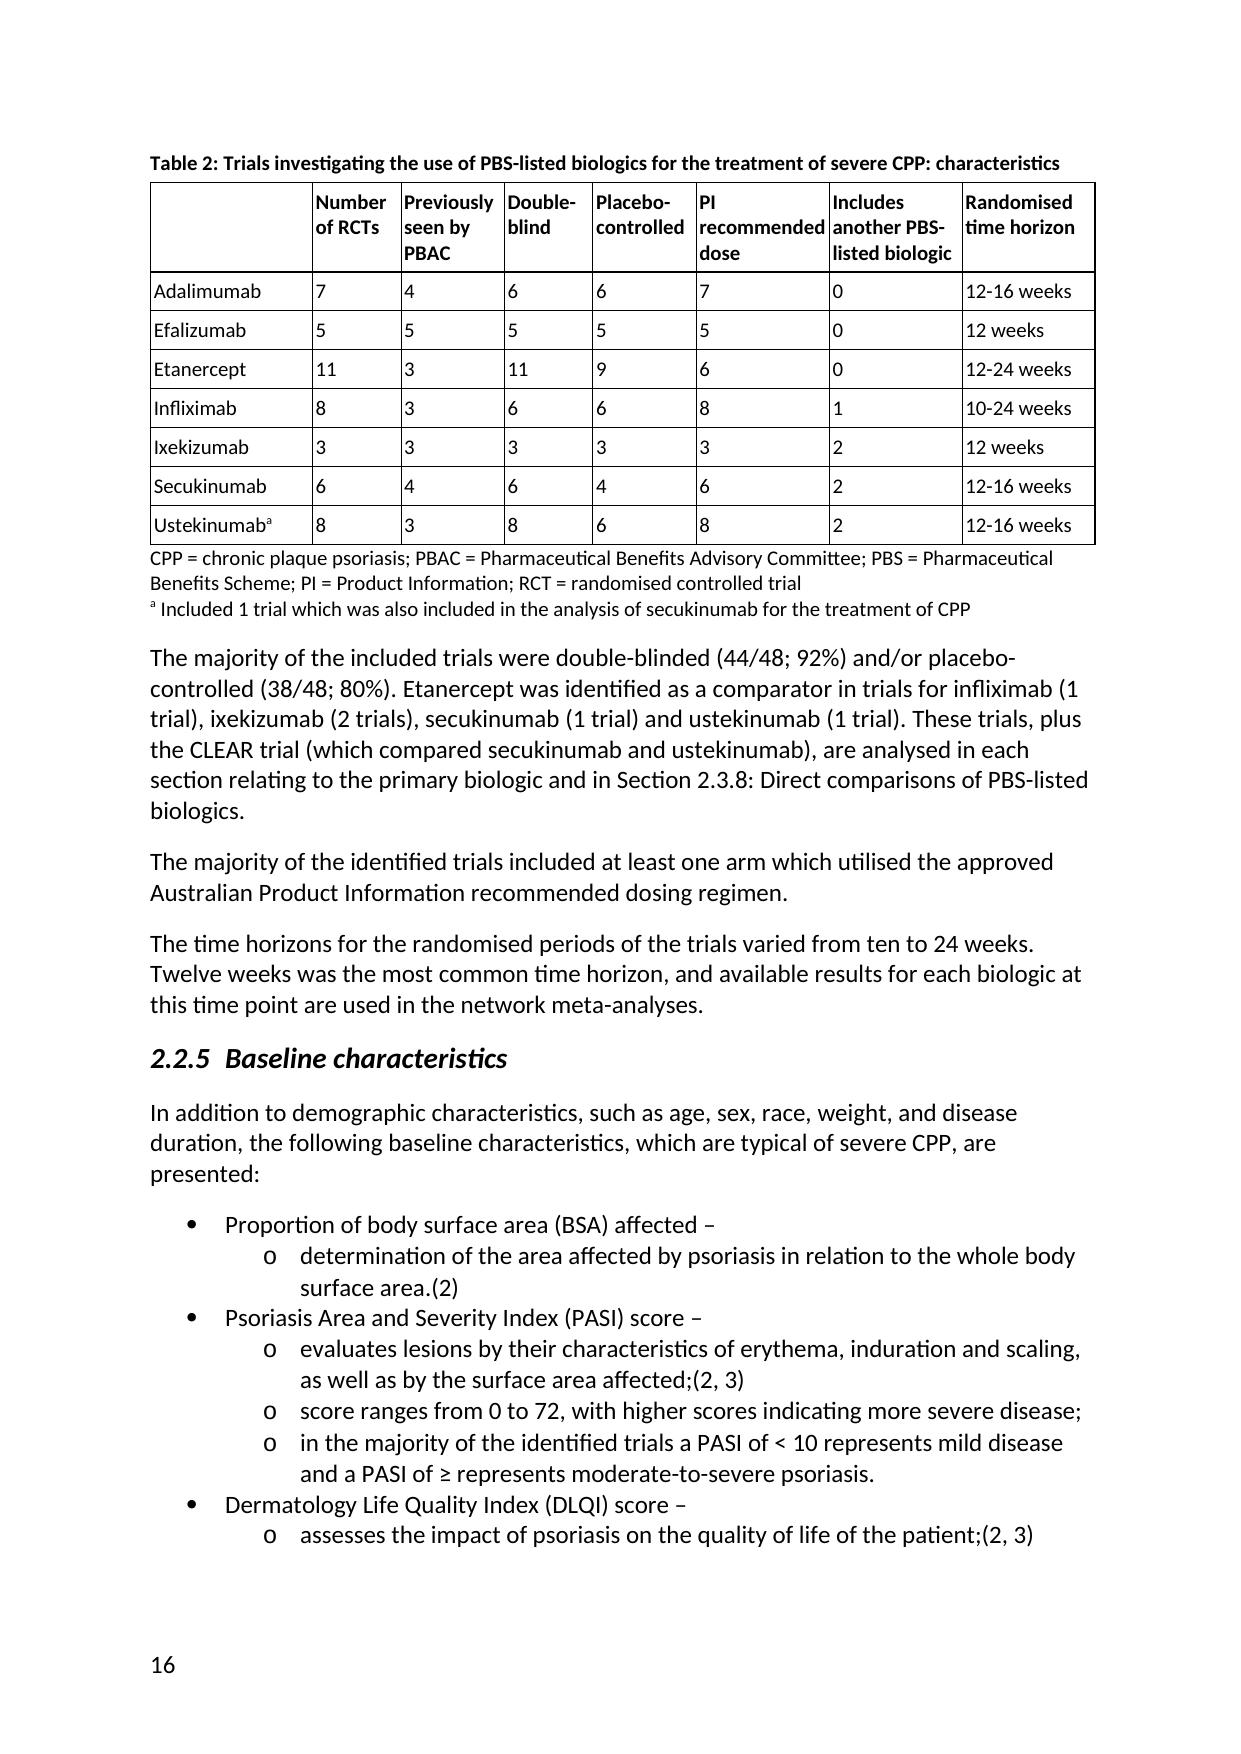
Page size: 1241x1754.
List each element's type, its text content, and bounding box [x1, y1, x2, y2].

table_cell 5 [593, 311, 696, 349]
table_cell 11 [313, 350, 401, 388]
list score ranges from 0 to 72, with higher scores indicating more severe disease; [262, 1395, 1090, 1427]
table_header Includes another PBS-listed biologic [830, 183, 962, 271]
table_cell 6 [697, 467, 829, 505]
list Psoriasis Area and Severity Index (PASI) score – [187, 1302, 1090, 1333]
table_cell 0 [830, 311, 962, 349]
table_cell 6 [593, 506, 696, 544]
table_cell 7 [697, 273, 829, 310]
table_header Previously seen by PBAC [402, 183, 504, 271]
table_cell 6 [505, 467, 592, 505]
table_cell 6 [593, 273, 696, 310]
table_cell Efalizumab [151, 311, 312, 349]
table_cell 5 [313, 311, 401, 349]
table_cell Adalimumab [151, 273, 312, 310]
list determination of the area affected by psoriasis in relation to the whole body surface area.(2) [262, 1240, 1090, 1302]
list assesses the impact of psoriasis on the quality of life of the patient;(2, 3) [262, 1519, 1090, 1551]
table_header Placebo-controlled [593, 183, 696, 271]
table_cell 9 [593, 350, 696, 388]
table_cell 4 [402, 273, 504, 310]
text a Included 1 trial which was also included in the analysis of secukinumab for the treatment of CPP [150, 596, 1090, 621]
table_cell 4 [593, 467, 696, 505]
table_cell 3 [697, 428, 829, 466]
list Proportion of body surface area (BSA) affected – [187, 1209, 1090, 1240]
table_cell 2 [830, 467, 962, 505]
table_cell 0 [830, 273, 962, 310]
table_cell 6 [593, 389, 696, 427]
table_cell 12-24 weeks [963, 350, 1094, 388]
table_cell 0 [830, 350, 962, 388]
table_header [151, 183, 312, 271]
table_cell 1 [830, 389, 962, 427]
text The time horizons for the randomised periods of the trials varied from ten to 24 weeks. Twelve weeks was the most common time horizon, and available results for each biologic at this time point are used in the network meta-analyses. [150, 928, 1090, 1020]
table_cell 5 [697, 311, 829, 349]
text The majority of the identified trials included at least one arm which utilised the approved Australian Product Information recommended dosing regimen. [150, 846, 1090, 907]
table_cell Etanercept [151, 350, 312, 388]
text In addition to demographic characteristics, such as age, sex, race, weight, and disease duration, the following baseline characteristics, which are typical of severe CPP, are presented: [150, 1097, 1090, 1188]
list in the majority of the identified trials a PASI of < 10 represents mild disease and a PASI of ≥ represents moderate-to-severe psoriasis. [262, 1427, 1090, 1489]
table_cell 3 [505, 428, 592, 466]
table_header Number of RCTs [313, 183, 401, 271]
table_cell 3 [402, 389, 504, 427]
table_cell 11 [505, 350, 592, 388]
table_cell Secukinumab [151, 467, 312, 505]
table_cell 6 [505, 273, 592, 310]
table_cell 6 [505, 389, 592, 427]
list evaluates lesions by their characteristics of erythema, induration and scaling, as well as by the surface area affected;(2, 3) [262, 1333, 1090, 1395]
table_cell 3 [402, 506, 504, 544]
table_cell 6 [697, 350, 829, 388]
table_cell 8 [697, 389, 829, 427]
table_cell 12 weeks [963, 428, 1094, 466]
table_cell 5 [402, 311, 504, 349]
table_cell 3 [402, 350, 504, 388]
table_cell 3 [593, 428, 696, 466]
table_cell 12-16 weeks [963, 506, 1094, 544]
table_cell 8 [505, 506, 592, 544]
text CPP = chronic plaque psoriasis; PBAC = Pharmaceutical Benefits Advisory Committee; PBS = Pharmaceutical Benefits Scheme; PI = Product Information; RCT = randomised controlled trial [150, 545, 1090, 596]
table_cell 5 [505, 311, 592, 349]
text 2.2.5 Baseline characteristics [150, 1041, 1090, 1076]
table_cell 2 [830, 428, 962, 466]
table_cell 7 [313, 273, 401, 310]
table_cell 12 weeks [963, 311, 1094, 349]
table_header Randomised time horizon [963, 183, 1094, 271]
table_cell Ixekizumab [151, 428, 312, 466]
table_cell 4 [402, 467, 504, 505]
table_header PI recommended dose [697, 183, 829, 271]
table_header Double-blind [505, 183, 592, 271]
table_cell 3 [313, 428, 401, 466]
table_cell Infliximab [151, 389, 312, 427]
table_cell 8 [313, 389, 401, 427]
table_cell 2 [830, 506, 962, 544]
table_cell 8 [313, 506, 401, 544]
table_cell Ustekinumaba [151, 506, 312, 544]
subtitle Table 2: Trials investigating the use of PBS-listed biologics for the treatment of severe CPP: characteristics [150, 150, 1090, 175]
table_cell 3 [402, 428, 504, 466]
table_cell 12-16 weeks [963, 467, 1094, 505]
table_cell 8 [697, 506, 829, 544]
table_cell 12-16 weeks [963, 273, 1094, 310]
list Dermatology Life Quality Index (DLQI) score – [187, 1489, 1090, 1519]
table_cell 6 [313, 467, 401, 505]
text The majority of the included trials were double-blinded (44/48; 92%) and/or placebo-controlled (38/48; 80%). Etanercept was identified as a comparator in trials for infliximab (1 trial), ixekizumab (2 trials), secukinumab (1 trial) and ustekinumab (1 trial). These trials, plus the CLEAR trial (which compared secukinumab and ustekinumab), are analysed in each section relating to the primary biologic and in Section 2.3.8: Direct comparisons of PBS-listed biologics. [150, 642, 1090, 825]
table_cell 10-24 weeks [963, 389, 1094, 427]
